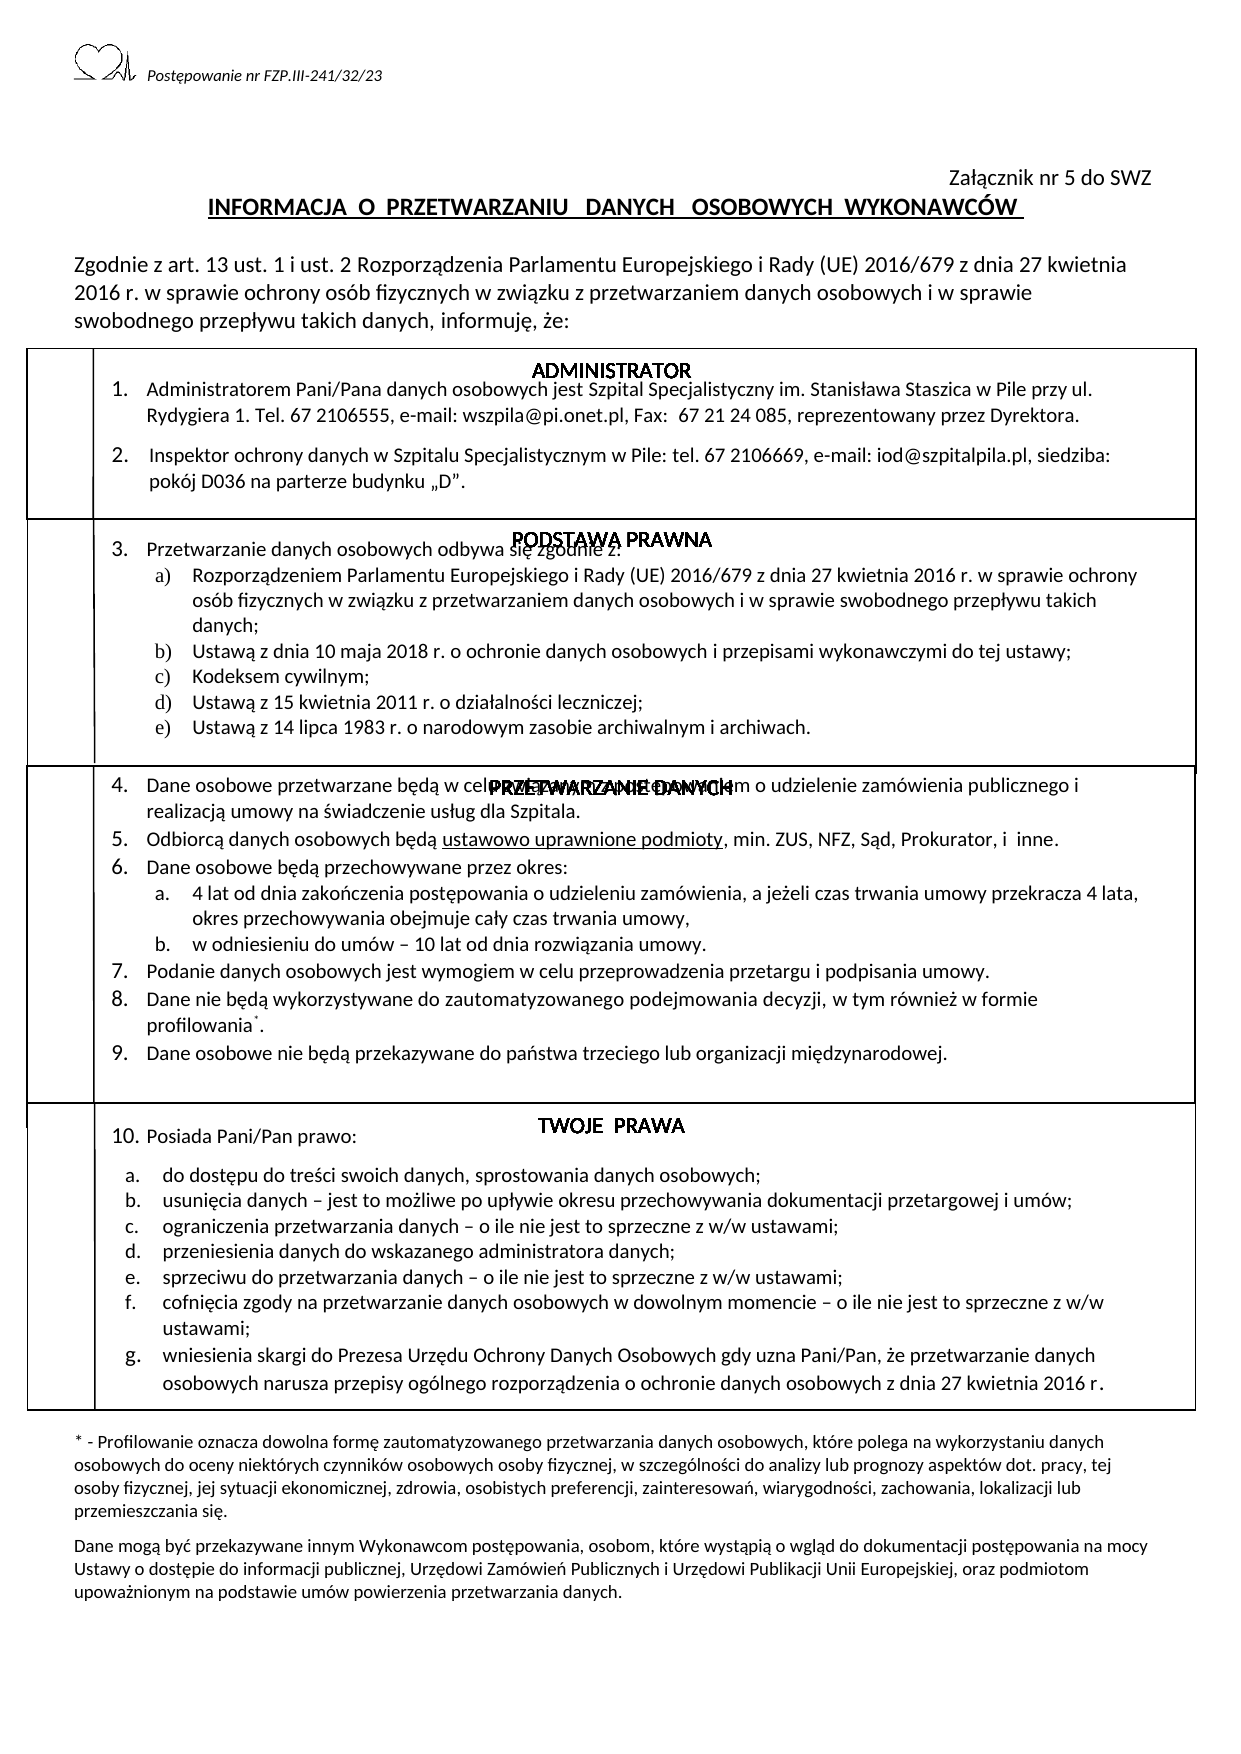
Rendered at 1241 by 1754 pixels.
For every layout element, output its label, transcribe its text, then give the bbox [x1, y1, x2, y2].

list Dane osobowe będą przechowywane przez okres: [111, 852, 1152, 880]
list Podanie danych osobowych jest wymogiem w celu przeprowadzenia przetargu i podpisania umowy. [111, 956, 1152, 984]
text Załącznik nr 5 do SWZ [74, 163, 1152, 191]
list przeniesienia danych do wskazanego administratora danych; [125, 1238, 1152, 1264]
text INFORMACJA O PRZETWARZANIU DANYCH OSOBOWYCH WYKONAWCÓW [74, 191, 1152, 222]
list Posiada Pani/Pan prawo: [111, 1122, 1152, 1150]
list Przetwarzanie danych osobowych odbywa się zgodnie z: [111, 534, 1152, 562]
list 4 lat od dnia zakończenia postępowania o udzieleniu zamówienia, a jeżeli czas trwania umowy przekracza 4 lata, okres przechowywania obejmuje cały czas trwania umowy, [154, 880, 1152, 931]
text Dane mogą być przekazywane innym Wykonawcom postępowania, osobom, które wystąpią o wgląd do dokumentacji postępowania na mocy Ustawy o dostępie do informacji publicznej, Urzędowi Zamówień Publicznych i Urzędowi Publikacji Unii Europejskiej, oraz podmiotom upoważnionym na podstawie umów powierzenia przetwarzania danych. [74, 1534, 1152, 1603]
list Ustawą z dnia 10 maja 2018 r. o ochronie danych osobowych i przepisami wykonawczymi do tej ustawy; [154, 638, 1152, 663]
list Odbiorcą danych osobowych będą ustawowo uprawnione podmioty, min. ZUS, NFZ, Sąd, Prokurator, i inne. [111, 824, 1152, 852]
list Administratorem Pani/Pana danych osobowych jest Szpital Specjalistyczny im. Stanisława Staszica w Pile przy ul. Rydygiera 1. Tel. 67 2106555, e-mail: wszpila@pi.onet.pl, Fax: 67 21 24 085, reprezentowany przez Dyrektora. [111, 374, 1152, 428]
picture [73, 44, 137, 81]
list usunięcia danych – jest to możliwe po upływie okresu przechowywania dokumentacji przetargowej i umów; [125, 1188, 1152, 1213]
text * - Profilowanie oznacza dowolna formę zautomatyzowanego przetwarzania danych osobowych, które polega na wykorzystaniu danych osobowych do oceny niektórych czynników osobowych osoby fizycznej, w szczególności do analizy lub prognozy aspektów dot. pracy, tej osoby fizycznej, jej sytuacji ekonomicznej, zdrowia, osobistych preferencji, zainteresowań, wiarygodności, zachowania, lokalizacji lub przemieszczania się. [74, 1430, 1152, 1522]
list cofnięcia zgody na przetwarzanie danych osobowych w dowolnym momencie – o ile nie jest to sprzeczne z w/w ustawami; [125, 1289, 1152, 1340]
list wniesienia skargi do Prezesa Urzędu Ochrony Danych Osobowych gdy uzna Pani/Pan, że przetwarzanie danych osobowych narusza przepisy ogólnego rozporządzenia o ochronie danych osobowych z dnia 27 kwietnia 2016 r. [125, 1340, 1152, 1396]
list w odniesieniu do umów – 10 lat od dnia rozwiązania umowy. [154, 931, 1152, 956]
list Ustawą z 15 kwietnia 2011 r. o działalności leczniczej; [154, 689, 1152, 714]
list ograniczenia przetwarzania danych – o ile nie jest to sprzeczne z w/w ustawami; [125, 1213, 1152, 1238]
list sprzeciwu do przetwarzania danych – o ile nie jest to sprzeczne z w/w ustawami; [125, 1264, 1152, 1289]
list Dane osobowe przetwarzane będą w celu związanym z postępowaniem o udzielenie zamówienia publicznego i realizacją umowy na świadczenie usług dla Szpitala. [111, 770, 1152, 824]
text Zgodnie z art. 13 ust. 1 i ust. 2 Rozporządzenia Parlamentu Europejskiego i Rady (UE) 2016/679 z dnia 27 kwietnia 2016 r. w sprawie ochrony osób fizycznych w związku z przetwarzaniem danych osobowych i w sprawie swobodnego przepływu takich danych, informuję, że: [74, 250, 1152, 334]
list do dostępu do treści swoich danych, sprostowania danych osobowych; [125, 1162, 1152, 1188]
list Dane nie będą wykorzystywane do zautomatyzowanego podejmowania decyzji, w tym również w formie profilowania*. [111, 984, 1152, 1038]
list Kodeksem cywilnym; [154, 663, 1152, 689]
list Rozporządzeniem Parlamentu Europejskiego i Rady (UE) 2016/679 z dnia 27 kwietnia 2016 r. w sprawie ochrony osób fizycznych w związku z przetwarzaniem danych osobowych i w sprawie swobodnego przepływu takich danych; [155, 562, 1152, 638]
list Ustawą z 14 lipca 1983 r. o narodowym zasobie archiwalnym i archiwach. [155, 714, 1152, 740]
list Inspektor ochrony danych w Szpitalu Specjalistycznym w Pile: tel. 67 2106669, e-mail: iod@szpitalpila.pl, siedziba: pokój D036 na parterze budynku „D”. [111, 440, 1152, 493]
list Dane osobowe nie będą przekazywane do państwa trzeciego lub organizacji międzynarodowej. [111, 1038, 1152, 1066]
